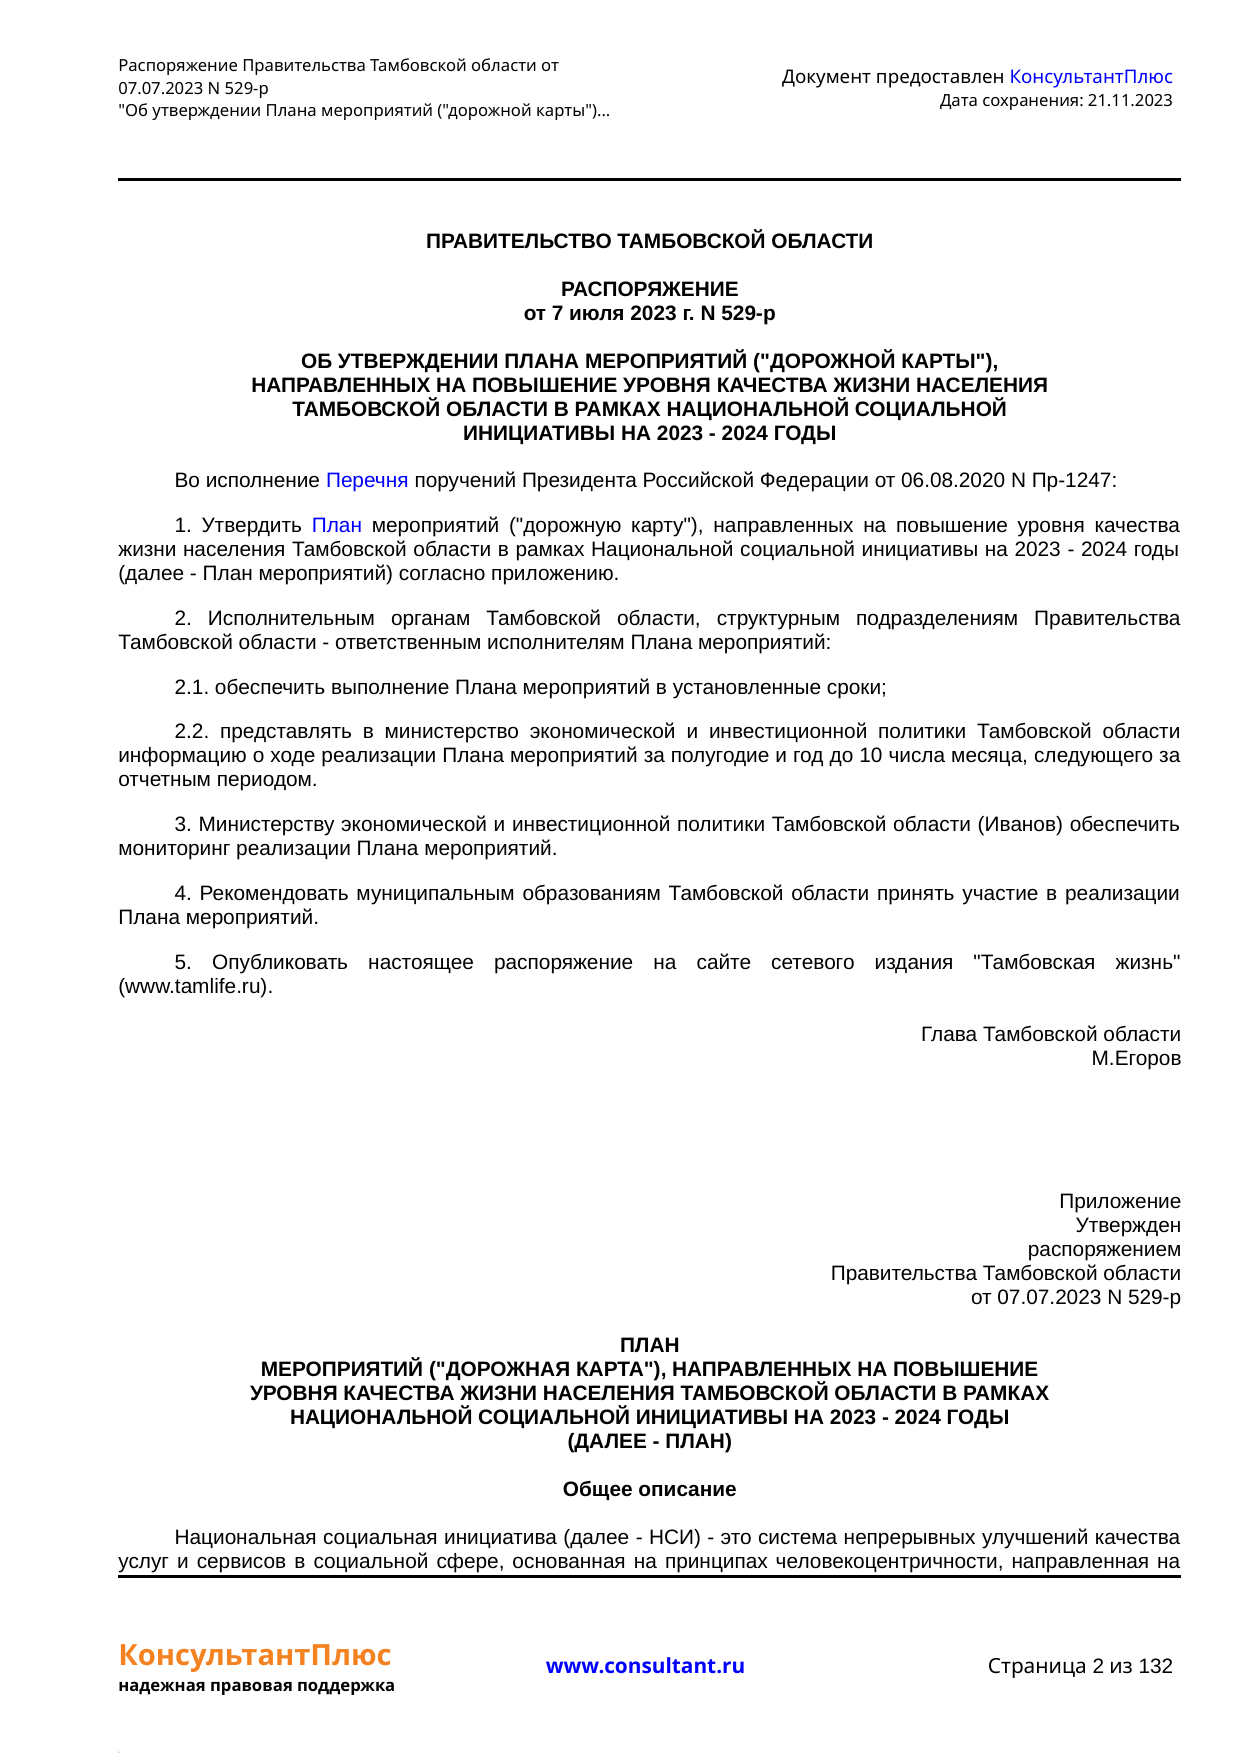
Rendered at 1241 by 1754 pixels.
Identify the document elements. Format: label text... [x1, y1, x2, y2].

text распоряжением [118, 1237, 1181, 1261]
text 2.2. представлять в министерство экономической и инвестиционной политики Тамбовской области информацию о ходе реализации Плана мероприятий за полугодие и год до 10 числа месяца, следующего за отчетным периодом. [118, 719, 1181, 791]
text от 07.07.2023 N 529-р [118, 1285, 1181, 1309]
text 3. Министерству экономической и инвестиционной политики Тамбовской области (Иванов) обеспечить мониторинг реализации Плана мероприятий. [118, 812, 1181, 860]
text Глава Тамбовской области [118, 1021, 1181, 1045]
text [118, 1524, 1181, 1572]
title НАПРАВЛЕННЫХ НА ПОВЫШЕНИЕ УРОВНЯ КАЧЕСТВА ЖИЗНИ НАСЕЛЕНИЯ [118, 372, 1181, 396]
text Утвержден [118, 1213, 1181, 1237]
text 2. Исполнительным органам Тамбовской области, структурным подразделениям Правительства Тамбовской области - ответственным исполнителям Плана мероприятий: [118, 606, 1181, 654]
title Общее описание [118, 1477, 1181, 1501]
title РАСПОРЯЖЕНИЕ [118, 277, 1181, 301]
text 5. Опубликовать настоящее распоряжение на сайте сетевого издания "Тамбовская жизнь" (www.tamlife.ru). [118, 949, 1181, 997]
title (ДАЛЕЕ - ПЛАН) [118, 1429, 1181, 1453]
text М.Егоров [118, 1045, 1181, 1069]
text Приложение [118, 1189, 1181, 1213]
text Правительства Тамбовской области [118, 1261, 1181, 1285]
text 2.1. обеспечить выполнение Плана мероприятий в установленные сроки; [118, 674, 1181, 698]
title ОБ УТВЕРЖДЕНИИ ПЛАНА МЕРОПРИЯТИЙ ("ДОРОЖНОЙ КАРТЫ"), [118, 348, 1181, 372]
title НАЦИОНАЛЬНОЙ СОЦИАЛЬНОЙ ИНИЦИАТИВЫ НА 2023 - 2024 ГОДЫ [118, 1405, 1181, 1429]
title от 7 июля 2023 г. N 529-р [118, 301, 1181, 324]
text Во исполнение Перечня поручений Президента Российской Федерации от 06.08.2020 N Пр-1247: [118, 468, 1181, 492]
text 4. Рекомендовать муниципальным образованиям Тамбовской области принять участие в реализации Плана мероприятий. [118, 881, 1181, 929]
title ИНИЦИАТИВЫ НА 2023 - 2024 ГОДЫ [118, 420, 1181, 444]
title УРОВНЯ КАЧЕСТВА ЖИЗНИ НАСЕЛЕНИЯ ТАМБОВСКОЙ ОБЛАСТИ В РАМКАХ [118, 1381, 1181, 1405]
title МЕРОПРИЯТИЙ ("ДОРОЖНАЯ КАРТА"), НАПРАВЛЕННЫХ НА ПОВЫШЕНИЕ [118, 1357, 1181, 1381]
title ПЛАН [118, 1333, 1181, 1357]
title ПРАВИТЕЛЬСТВО ТАМБОВСКОЙ ОБЛАСТИ [118, 229, 1181, 253]
text 1. Утвердить План мероприятий ("дорожную карту"), направленных на повышение уровня качества жизни населения Тамбовской области в рамках Национальной социальной инициативы на 2023 - 2024 годы (далее - План мероприятий) согласно приложению. [118, 513, 1181, 585]
title ТАМБОВСКОЙ ОБЛАСТИ В РАМКАХ НАЦИОНАЛЬНОЙ СОЦИАЛЬНОЙ [118, 396, 1181, 420]
